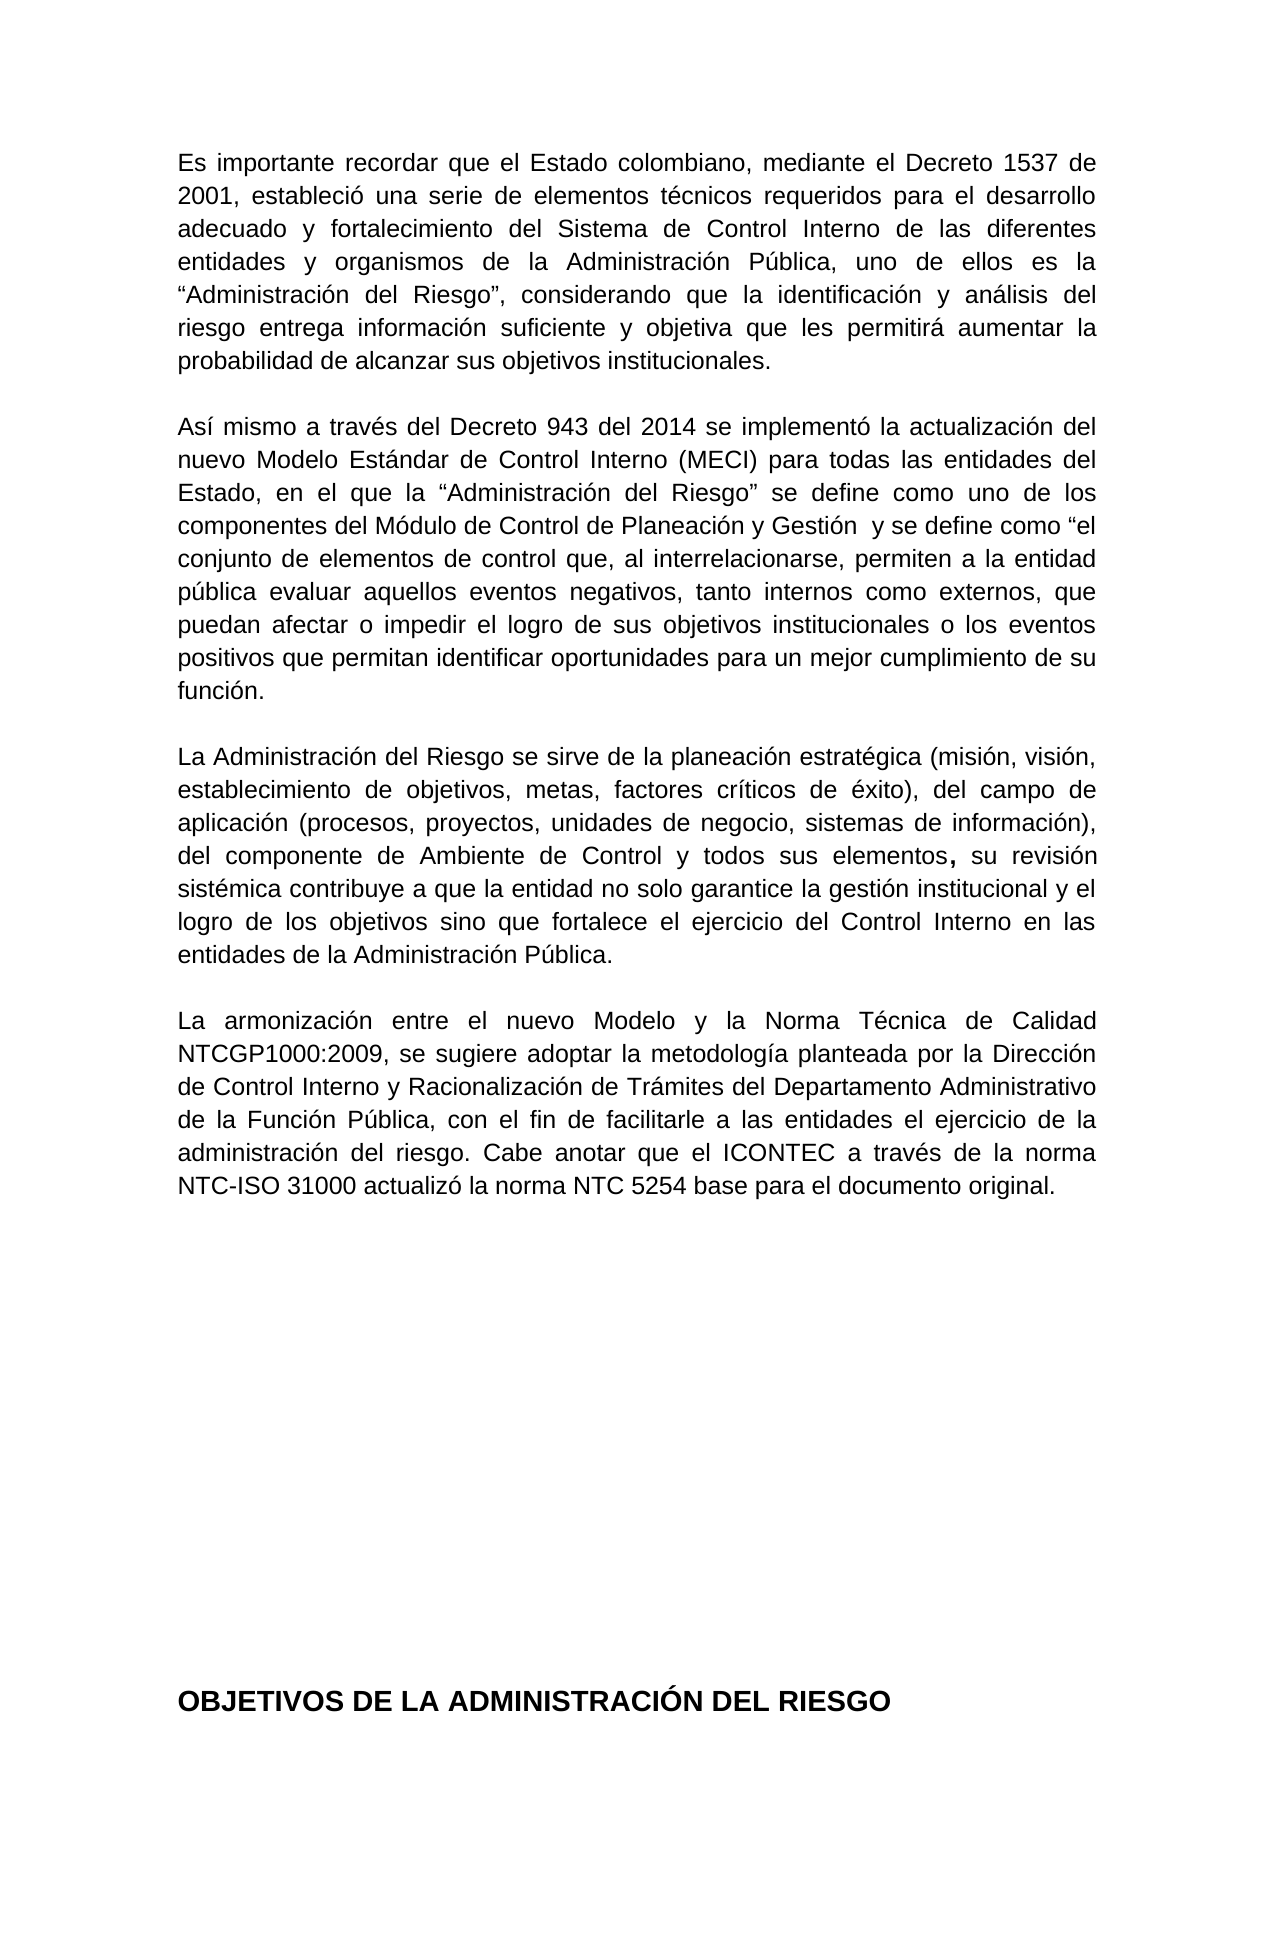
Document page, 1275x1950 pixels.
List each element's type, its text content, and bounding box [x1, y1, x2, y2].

text Es importante recordar que el Estado colombiano, mediante el Decreto 1537 de 2001, estableció una serie de elementos técnicos requeridos para el desarrollo adecuado y fortalecimiento del Sistema de Control Interno de las diferentes entidades y organismos de la Administración Pública, uno de ellos es la “Administración del Riesgo”, considerando que la identificación y análisis del riesgo entrega información suficiente y objetiva que les permitirá aumentar la probabilidad de alcanzar sus objetivos institucionales. [177, 148, 1098, 374]
subtitle OBJETIVOS DE LA ADMINISTRACIÓN DEL RIESGO [177, 1683, 1098, 1717]
text Así mismo a través del Decreto 943 del 2014 se implementó la actualización del nuevo Modelo Estándar de Control Interno (MECI) para todas las entidades del Estado, en el que la “Administración del Riesgo” se define como uno de los componentes del Módulo de Control de Planeación y Gestión y se define como “el conjunto de elementos de control que, al interrelacionarse, permiten a la entidad pública evaluar aquellos eventos negativos, tanto internos como externos, que puedan afectar o impedir el logro de sus objetivos institucionales o los eventos positivos que permitan identificar oportunidades para un mejor cumplimiento de su función. [177, 412, 1098, 705]
text La Administración del Riesgo se sirve de la planeación estratégica (misión, visión, establecimiento de objetivos, metas, factores críticos de éxito), del campo de aplicación (procesos, proyectos, unidades de negocio, sistemas de información), del componente de Ambiente de Control y todos sus elementos, su revisión sistémica contribuye a que la entidad no solo garantice la gestión institucional y el logro de los objetivos sino que fortalece el ejercicio del Control Interno en las entidades de la Administración Pública. [177, 742, 1098, 969]
text La armonización entre el nuevo Modelo y la Norma Técnica de Calidad NTCGP1000:2009, se sugiere adoptar la metodología planteada por la Dirección de Control Interno y Racionalización de Trámites del Departamento Administrativo de la Función Pública, con el fin de facilitarle a las entidades el ejercicio de la administración del riesgo. Cabe anotar que el ICONTEC a través de la norma NTC-ISO 31000 actualizó la norma NTC 5254 base para el documento original. [177, 1006, 1098, 1200]
